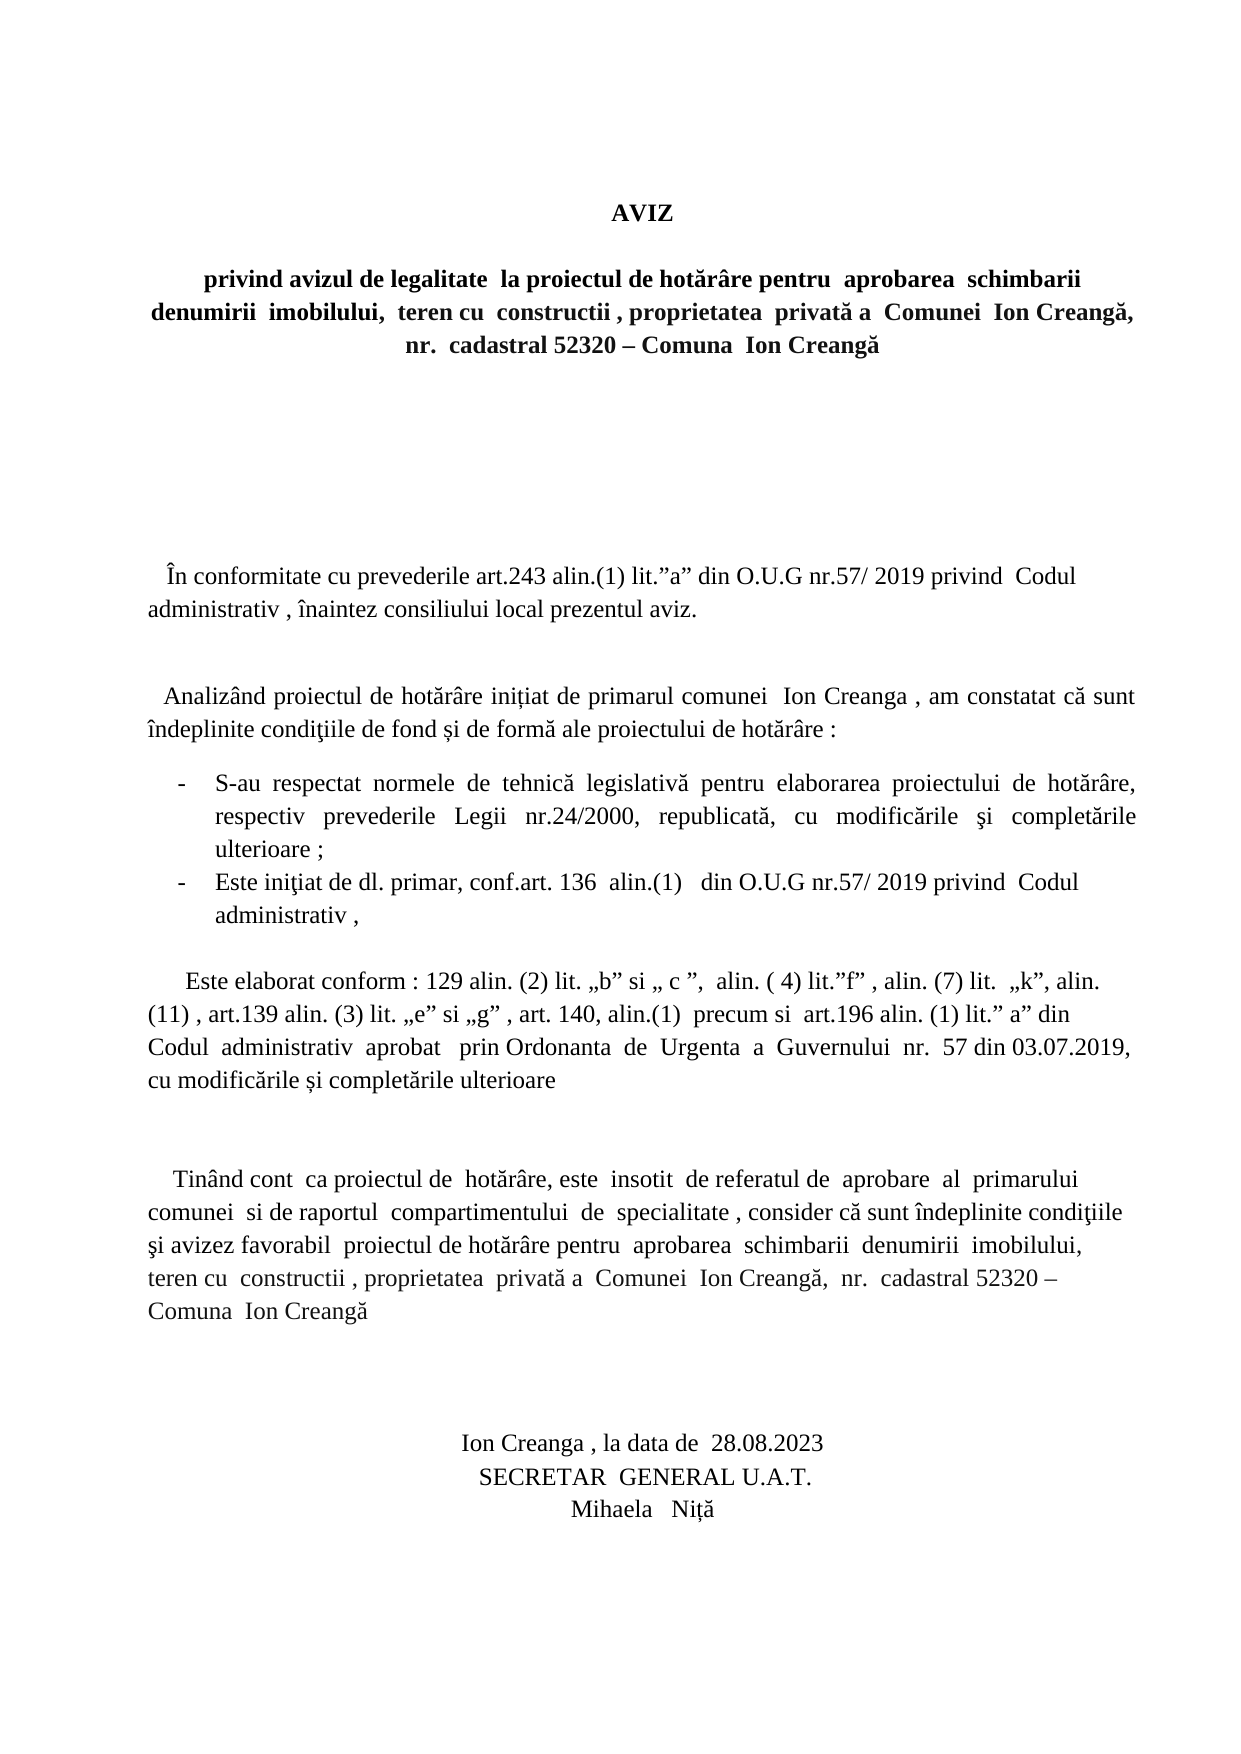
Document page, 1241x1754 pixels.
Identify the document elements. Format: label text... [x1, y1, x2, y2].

text Tinând cont ca proiectul de hotărâre, este insotit de referatul de aprobare al primarului comunei si de raportul compartimentului de specialitate , consider că sunt îndeplinite condiţiile şi avizez favorabil proiectul de hotărâre pentru aprobarea schimbarii denumirii imobilului, teren cu constructii , proprietatea privată a Comunei Ion Creangă, nr. cadastral 52320 – Comuna Ion Creangă [148, 1164, 1137, 1325]
text Ion Creanga , la data de 28.08.2023 [88, 1428, 1196, 1457]
text În conformitate cu prevederile art.243 alin.(1) lit.”a” din O.U.G nr.57/ 2019 privind Codul administrativ , înaintez consiliului local prezentul aviz. [148, 561, 1137, 623]
text Este elaborat conform : 129 alin. (2) lit. „b” si „ c ”, alin. ( 4) lit.”f” , alin. (7) lit. „k”, alin.(11) , art.139 alin. (3) lit. „e” si „g” , art. 140, alin.(1) precum si art.196 alin. (1) lit.” a” din Codul administrativ aprobat prin Ordonanta de Urgenta a Guvernului nr. 57 din 03.07.2019, cu modificările și completările ulterioare [148, 966, 1137, 1094]
text Analizând proiectul de hotărâre inițiat de primarul comunei Ion Creanga , am constatat că sunt îndeplinite condiţiile de fond și de formă ale proiectului de hotărâre : [148, 681, 1137, 743]
text Mihaela Niță [148, 1494, 1137, 1523]
text AVIZ [148, 198, 1137, 227]
text privind avizul de legalitate la proiectul de hotărâre pentru aprobarea schimbarii denumirii imobilului, teren cu constructii , proprietatea privată a Comunei Ion Creangă, nr. cadastral 52320 – Comuna Ion Creangă [148, 264, 1137, 359]
list Este iniţiat de dl. primar, conf.art. 136 alin.(1) din O.U.G nr.57/ 2019 privind Codul administrativ , [177, 867, 1137, 929]
list S-au respectat normele de tehnică legislativă pentru elaborarea proiectului de hotărâre, respectiv prevederile Legii nr.24/2000, republicată, cu modificările şi completările ulterioare ; [177, 768, 1137, 863]
text SECRETAR GENERAL U.A.T. [148, 1462, 1137, 1490]
